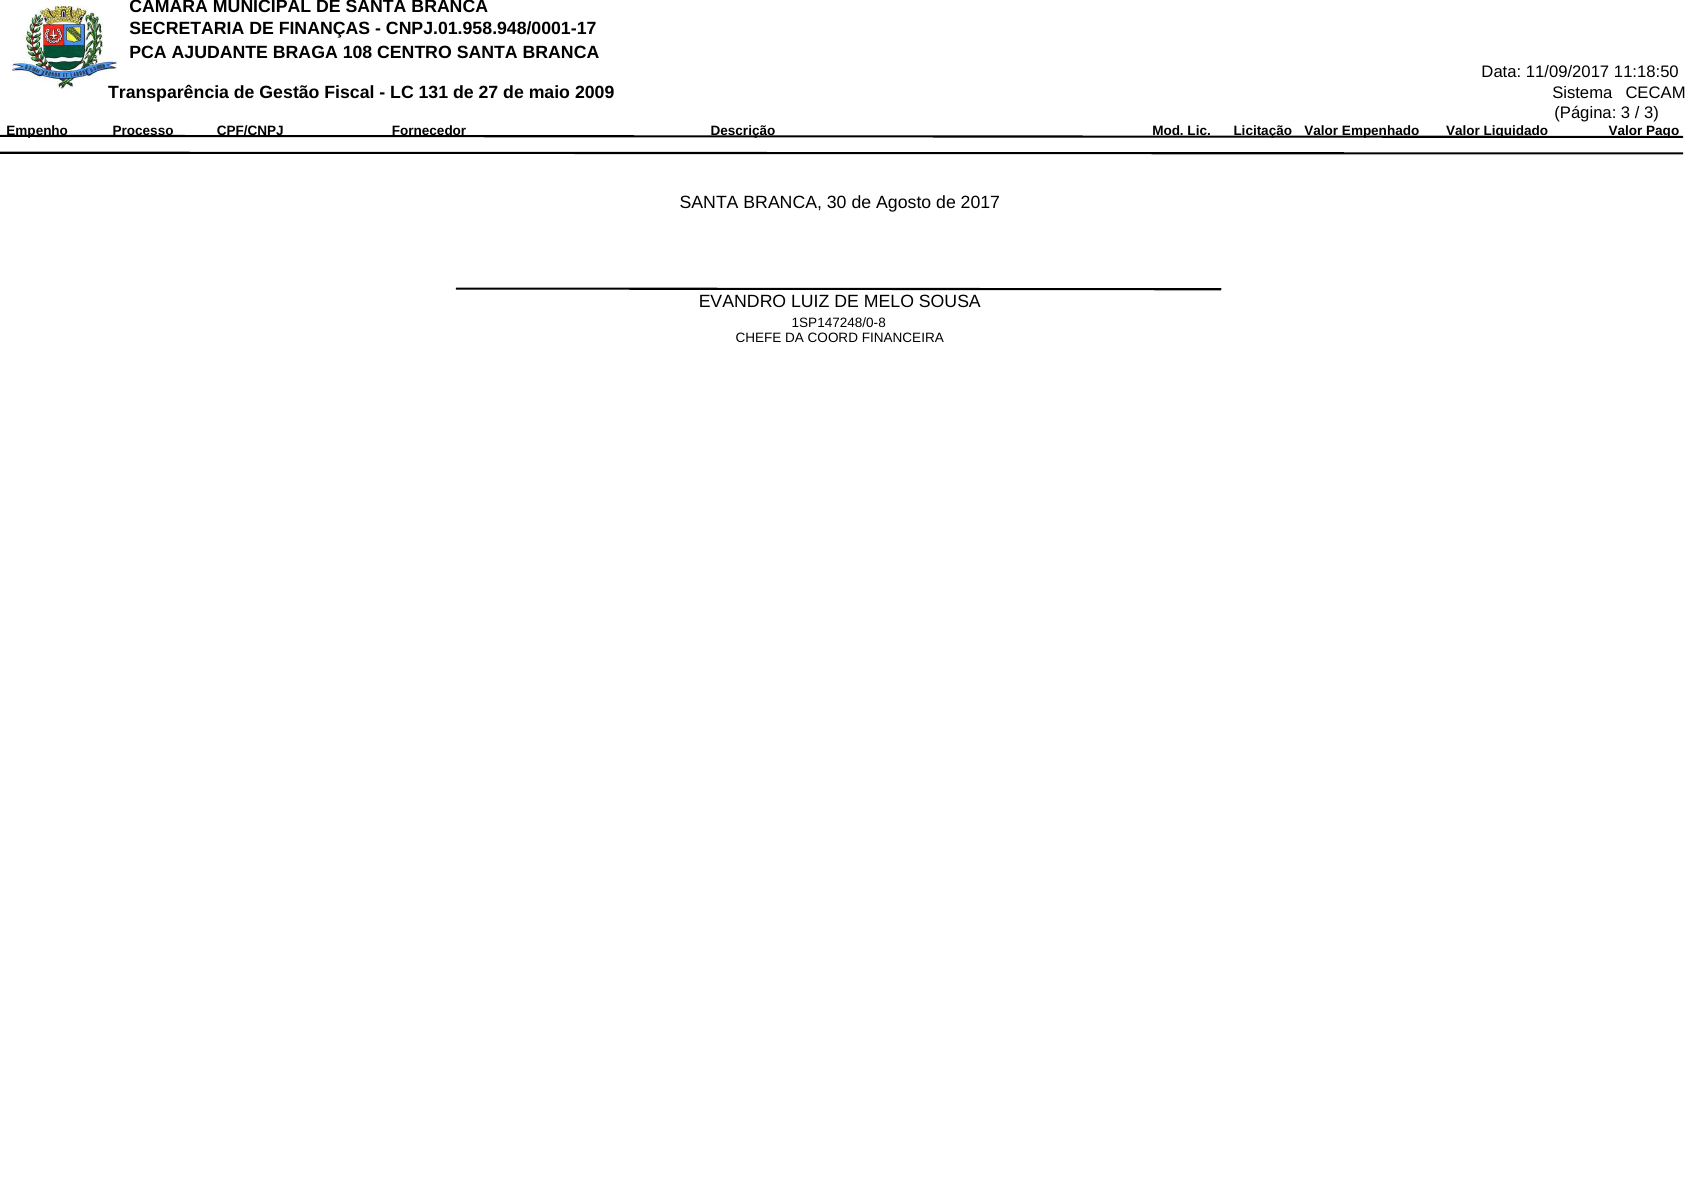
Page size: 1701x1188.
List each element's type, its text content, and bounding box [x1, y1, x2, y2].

text SECRETARIA DE FINANÇAS - CNPJ.01.958.948/0001-17 [129, 17, 1687, 38]
picture [11, 6, 118, 89]
text EVANDRO LUIZ DE MELO SOUSA [6, 291, 1673, 311]
text 1SP147248/0-8 [6, 314, 1671, 330]
text Transparência de Gestão Fiscal - LC 131 de 27 de maio 2009 Sistema CECAM (Página: 3 / 3) [108, 82, 1685, 122]
text Data: 11/09/2017 11:18:50 [1481, 62, 1687, 81]
text CHEFE DA COORD FINANCEIRA [6, 330, 1673, 346]
text PCA AJUDANTE BRAGA 108 CENTRO SANTA BRANCA [129, 41, 1687, 62]
text CAMARA MUNICIPAL DE SANTA BRANCA [129, 0, 1687, 15]
text SANTA BRANCA, 30 de Agosto de 2017 [6, 192, 1673, 212]
text Empenho Processo CPF/CNPJ Fornecedor Descrição Mod. Lic. Licitação Valor Empenhado Valor Liquidado Valor Pago [6, 122, 1687, 138]
